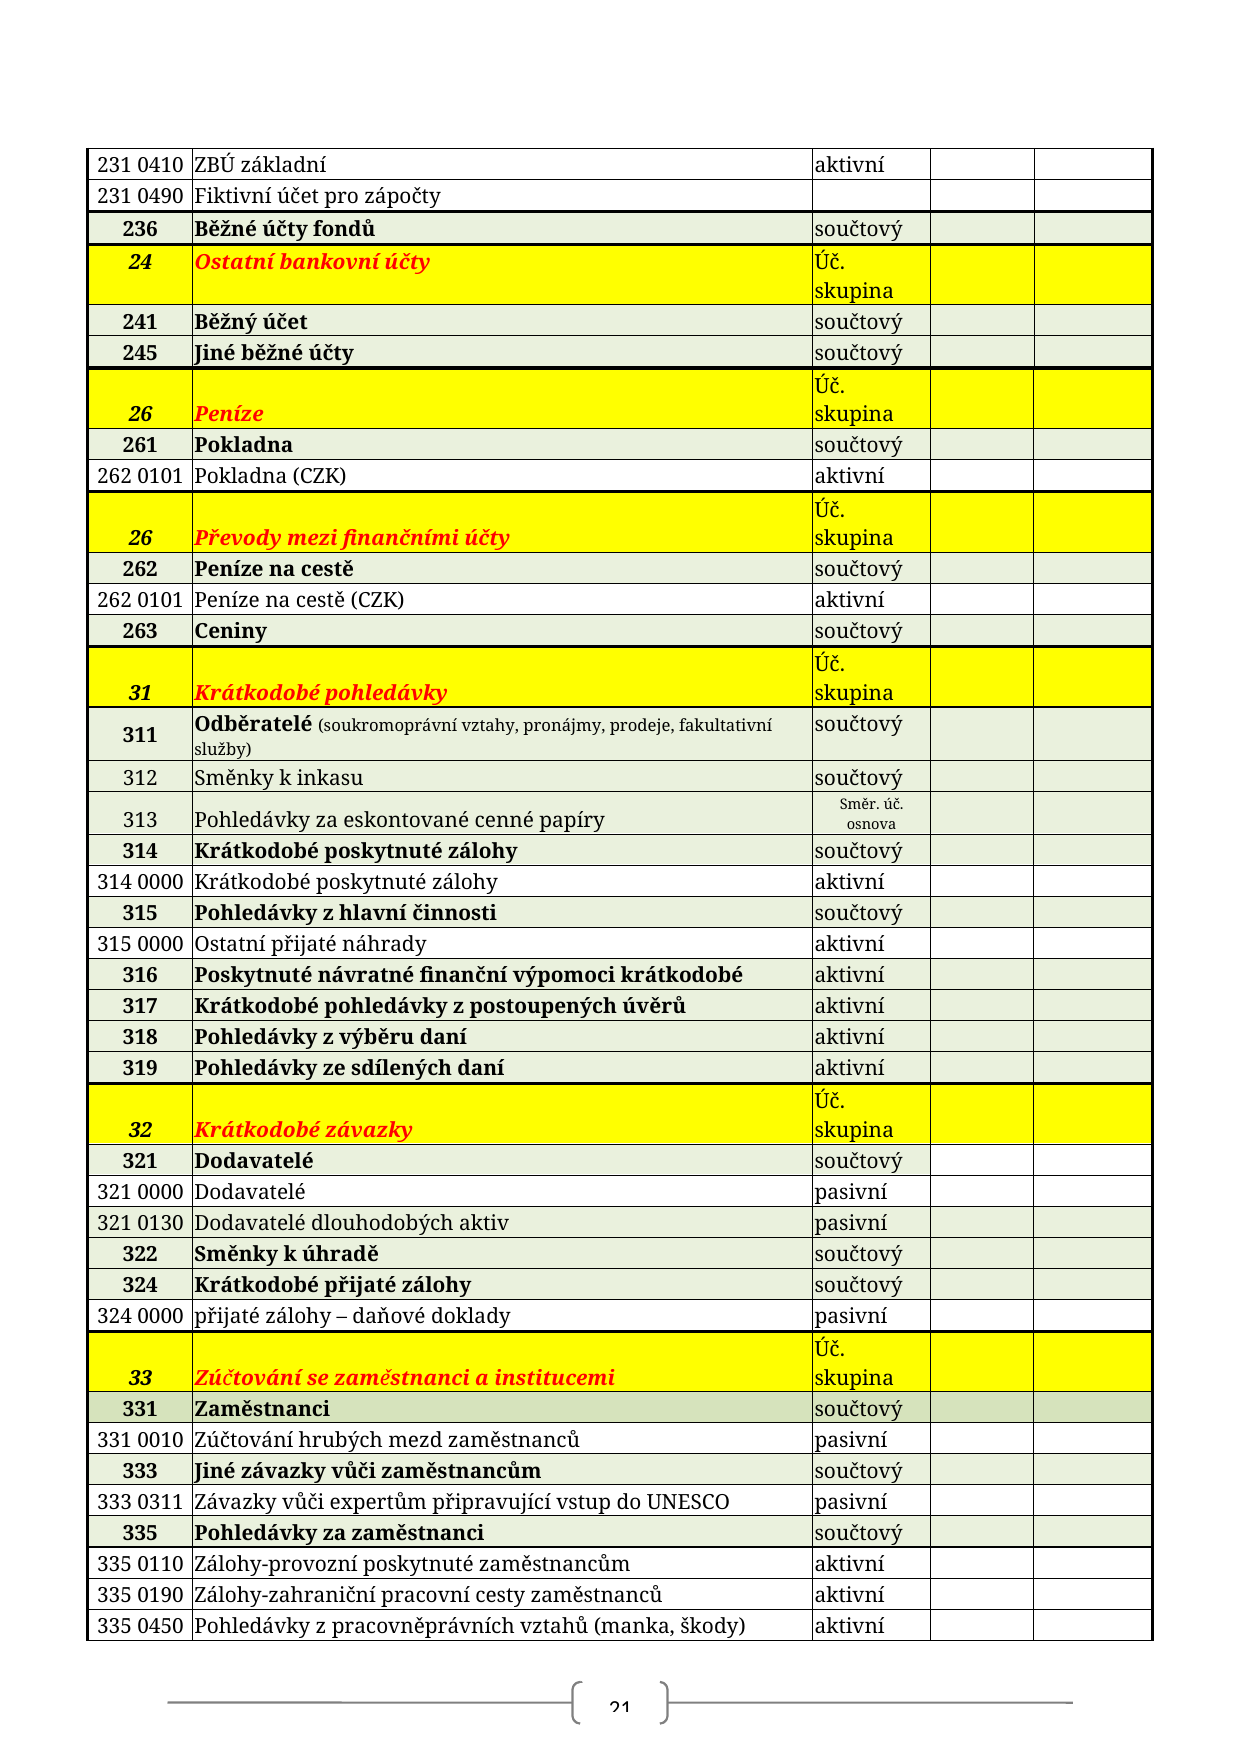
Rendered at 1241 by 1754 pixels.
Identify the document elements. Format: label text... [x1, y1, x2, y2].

table_cell Zúčtování hrubých mezd zaměstnanců [193, 1423, 812, 1453]
table_cell Převody mezi finančními účty [193, 493, 812, 552]
table_cell součtový [813, 1145, 930, 1174]
table_cell Jiné běžné účty [193, 336, 812, 366]
table_cell [931, 1485, 1033, 1515]
table_cell 315 [89, 897, 192, 927]
table_cell Krátkodobé pohledávky [193, 648, 812, 706]
table_cell Běžné účty fondů [193, 213, 812, 243]
table_cell [931, 866, 1033, 896]
table_cell Krátkodobé závazky [193, 1085, 812, 1143]
table_cell [1034, 708, 1151, 760]
table_cell [931, 493, 1033, 552]
table_cell přijaté zálohy – daňové doklady [193, 1300, 812, 1330]
table_cell [931, 792, 1033, 833]
table_cell 26 [89, 370, 192, 428]
table_cell 231 0490 [89, 180, 192, 210]
table_cell 315 0000 [89, 928, 192, 958]
table_cell aktivní [813, 1548, 930, 1577]
table_cell 261 [89, 429, 192, 459]
table_cell Krátkodobé poskytnuté zálohy [193, 866, 812, 896]
table_cell součtový [813, 1269, 930, 1299]
table_cell [931, 1021, 1033, 1051]
table_cell [1034, 1300, 1151, 1330]
table_cell 335 [89, 1516, 192, 1546]
table_cell [931, 1579, 1033, 1608]
table_cell 262 0101 [89, 460, 192, 490]
table_cell 324 0000 [89, 1300, 192, 1330]
table_cell 317 [89, 990, 192, 1020]
table_cell [1034, 460, 1151, 490]
table_cell 262 0101 [89, 584, 192, 614]
table_cell [931, 149, 1034, 179]
table_cell součtový [813, 213, 930, 243]
table_cell [931, 959, 1033, 989]
table_cell [931, 180, 1034, 210]
table_cell [1034, 493, 1151, 552]
table_cell Pohledávky z výběru daní [193, 1021, 812, 1051]
table_cell 24 [89, 246, 192, 304]
table_cell Úč. skupina [813, 1085, 930, 1143]
table_cell součtový [813, 1238, 930, 1268]
table_cell [1035, 180, 1151, 210]
table_cell [931, 1454, 1033, 1484]
table_cell 314 [89, 835, 192, 864]
table_cell 263 [89, 615, 192, 645]
table_cell [931, 336, 1034, 366]
table_cell Jiné závazky vůči zaměstnancům [193, 1454, 812, 1484]
table_cell [1034, 1052, 1151, 1082]
table_cell [1035, 336, 1151, 366]
table_cell 231 0410 [89, 149, 192, 179]
table_cell Dodavatelé dlouhodobých aktiv [193, 1207, 812, 1237]
table_cell Krátkodobé pohledávky z postoupených úvěrů [193, 990, 812, 1020]
table_cell součtový [813, 615, 930, 645]
table_cell [1034, 1392, 1151, 1422]
table_cell [1034, 584, 1151, 614]
table_cell Peníze [193, 370, 812, 428]
table_cell součtový [813, 1392, 930, 1422]
table_cell aktivní [813, 866, 930, 896]
table_cell [931, 553, 1033, 583]
table_cell Úč. skupina [813, 1333, 930, 1391]
table_cell [1034, 1579, 1151, 1608]
table_cell 331 0010 [89, 1423, 192, 1453]
table_cell Pokladna (CZK) [193, 460, 812, 490]
table_cell [931, 990, 1033, 1020]
table_cell Závazky vůči expertům připravující vstup do UNESCO [193, 1485, 812, 1515]
table_cell [931, 1207, 1033, 1237]
table_cell Pohledávky za zaměstnanci [193, 1516, 812, 1546]
table_cell [931, 708, 1033, 760]
table_cell [1035, 149, 1151, 179]
table_cell [931, 429, 1033, 459]
table_cell Dodavatelé [193, 1176, 812, 1206]
table_cell [1034, 1423, 1151, 1453]
table_cell [1034, 959, 1151, 989]
table_cell [1035, 305, 1151, 335]
table_cell aktivní [813, 990, 930, 1020]
table_cell součtový [813, 835, 930, 864]
table_cell 322 [89, 1238, 192, 1268]
table_cell 333 0311 [89, 1485, 192, 1515]
table_cell součtový [813, 1454, 930, 1484]
table_cell [1034, 1516, 1151, 1546]
table_cell Zúčtování se zaměstnanci a institucemi [193, 1333, 812, 1391]
table_cell aktivní [813, 1610, 930, 1639]
table_cell aktivní [813, 1579, 930, 1608]
table_cell [1034, 1021, 1151, 1051]
table_cell [1034, 1333, 1151, 1391]
table_cell součtový [813, 553, 930, 583]
table_cell [1034, 1548, 1151, 1577]
table_cell Běžný účet [193, 305, 812, 335]
table_cell součtový [813, 761, 930, 791]
table_cell Úč. skupina [813, 493, 930, 552]
table_cell aktivní [813, 1021, 930, 1051]
table_cell Úč. skupina [813, 370, 930, 428]
table_cell 331 [89, 1392, 192, 1422]
table_cell [1034, 1485, 1151, 1515]
table_cell [931, 1145, 1033, 1174]
table_cell pasivní [813, 1176, 930, 1206]
table_cell Zálohy-zahraniční pracovní cesty zaměstnanců [193, 1579, 812, 1608]
table_cell [931, 1423, 1033, 1453]
table_cell součtový [813, 897, 930, 927]
table_cell [1034, 370, 1151, 428]
table_cell 236 [89, 213, 192, 243]
table_cell 314 0000 [89, 866, 192, 896]
table_cell pasivní [813, 1207, 930, 1237]
table_cell Zálohy-provozní poskytnuté zaměstnancům [193, 1548, 812, 1577]
table_cell [931, 584, 1033, 614]
table_cell [931, 648, 1033, 706]
table_cell [1034, 429, 1151, 459]
table_cell 318 [89, 1021, 192, 1051]
table_cell Pokladna [193, 429, 812, 459]
table_cell Dodavatelé [193, 1145, 812, 1174]
table_cell aktivní [813, 584, 930, 614]
table_cell 321 0130 [89, 1207, 192, 1237]
table_cell Peníze na cestě [193, 553, 812, 583]
table_cell Peníze na cestě (CZK) [193, 584, 812, 614]
table_cell [931, 1176, 1033, 1206]
table_cell [931, 1269, 1033, 1299]
table_cell 335 0110 [89, 1548, 192, 1577]
table_cell 26 [89, 493, 192, 552]
table_cell [931, 835, 1033, 864]
table_cell [931, 1052, 1033, 1082]
table_cell aktivní [813, 1052, 930, 1082]
table_cell aktivní [813, 149, 930, 179]
table_cell [1034, 615, 1151, 645]
table_cell Krátkodobé přijaté zálohy [193, 1269, 812, 1299]
table_cell [931, 246, 1034, 304]
table_cell pasivní [813, 1423, 930, 1453]
table_cell [1034, 792, 1151, 833]
table_cell Pohledávky z hlavní činnosti [193, 897, 812, 927]
table_cell 313 [89, 792, 192, 833]
table_cell součtový [813, 708, 930, 760]
table_cell [1035, 213, 1151, 243]
table_cell 335 0450 [89, 1610, 192, 1639]
table_cell Fiktivní účet pro zápočty [193, 180, 812, 210]
table_cell 311 [89, 708, 192, 760]
table_cell Poskytnuté návratné finanční výpomoci krátkodobé [193, 959, 812, 989]
table_cell Pohledávky ze sdílených daní [193, 1052, 812, 1082]
table_cell [931, 305, 1034, 335]
table_cell [1034, 1610, 1151, 1639]
table_cell [1034, 866, 1151, 896]
table_cell Krátkodobé poskytnuté zálohy [193, 835, 812, 864]
table_cell 31 [89, 648, 192, 706]
table_cell [931, 615, 1033, 645]
table_cell 241 [89, 305, 192, 335]
table_cell [1034, 1269, 1151, 1299]
table_cell 245 [89, 336, 192, 366]
table_cell [1034, 835, 1151, 864]
table_cell [931, 1516, 1033, 1546]
table_cell [931, 460, 1033, 490]
table_cell 333 [89, 1454, 192, 1484]
table_cell aktivní [813, 959, 930, 989]
table_cell [1034, 1454, 1151, 1484]
table_cell aktivní [813, 460, 930, 490]
table_cell Ostatní přijaté náhrady [193, 928, 812, 958]
table_cell [931, 928, 1033, 958]
table_cell 321 0000 [89, 1176, 192, 1206]
table_cell 335 0190 [89, 1579, 192, 1608]
table_cell 321 [89, 1145, 192, 1174]
table_cell 324 [89, 1269, 192, 1299]
table_cell Pohledávky z pracovněprávních vztahů (manka, škody) [193, 1610, 812, 1639]
table_cell [813, 180, 930, 210]
table_cell [1035, 246, 1151, 304]
table_cell Odběratelé (soukromoprávní vztahy, pronájmy, prodeje, fakultativní služby) [193, 708, 812, 760]
table_cell Ostatní bankovní účty [193, 246, 812, 304]
table_cell [931, 1333, 1033, 1391]
table_cell [1034, 1207, 1151, 1237]
table_cell [1034, 897, 1151, 927]
table_cell [1034, 1145, 1151, 1174]
table_cell [931, 897, 1033, 927]
table_cell 262 [89, 553, 192, 583]
table_cell [1034, 1085, 1151, 1143]
table_cell Úč. skupina [813, 246, 930, 304]
table_cell Zaměstnanci [193, 1392, 812, 1422]
table_cell [1034, 553, 1151, 583]
table_cell Směr. úč. osnova [813, 792, 930, 833]
table_cell [931, 213, 1034, 243]
table_cell [1034, 761, 1151, 791]
table_cell [931, 1392, 1033, 1422]
table_cell 312 [89, 761, 192, 791]
table_cell Pohledávky za eskontované cenné papíry [193, 792, 812, 833]
table_cell pasivní [813, 1485, 930, 1515]
table_cell [1034, 648, 1151, 706]
table_cell součtový [813, 305, 930, 335]
table_cell [931, 370, 1033, 428]
table_cell součtový [813, 429, 930, 459]
table_cell Směnky k inkasu [193, 761, 812, 791]
table_cell [931, 1300, 1033, 1330]
table_cell 32 [89, 1085, 192, 1143]
table_cell pasivní [813, 1300, 930, 1330]
table_cell Ceniny [193, 615, 812, 645]
table_cell 316 [89, 959, 192, 989]
table_cell ZBÚ základní [193, 149, 812, 179]
table_cell Směnky k úhradě [193, 1238, 812, 1268]
table_cell 319 [89, 1052, 192, 1082]
table_cell součtový [813, 1516, 930, 1546]
table_cell [931, 1238, 1033, 1268]
table_cell 33 [89, 1333, 192, 1391]
table_cell [1034, 1238, 1151, 1268]
table_cell Úč. skupina [813, 648, 930, 706]
table_cell [931, 1610, 1033, 1639]
table_cell [931, 761, 1033, 791]
table_cell součtový [813, 336, 930, 366]
table_cell [1034, 990, 1151, 1020]
table_cell [931, 1085, 1033, 1143]
table_cell [931, 1548, 1033, 1577]
table_cell aktivní [813, 928, 930, 958]
table_cell [1034, 1176, 1151, 1206]
table_cell [1034, 928, 1151, 958]
